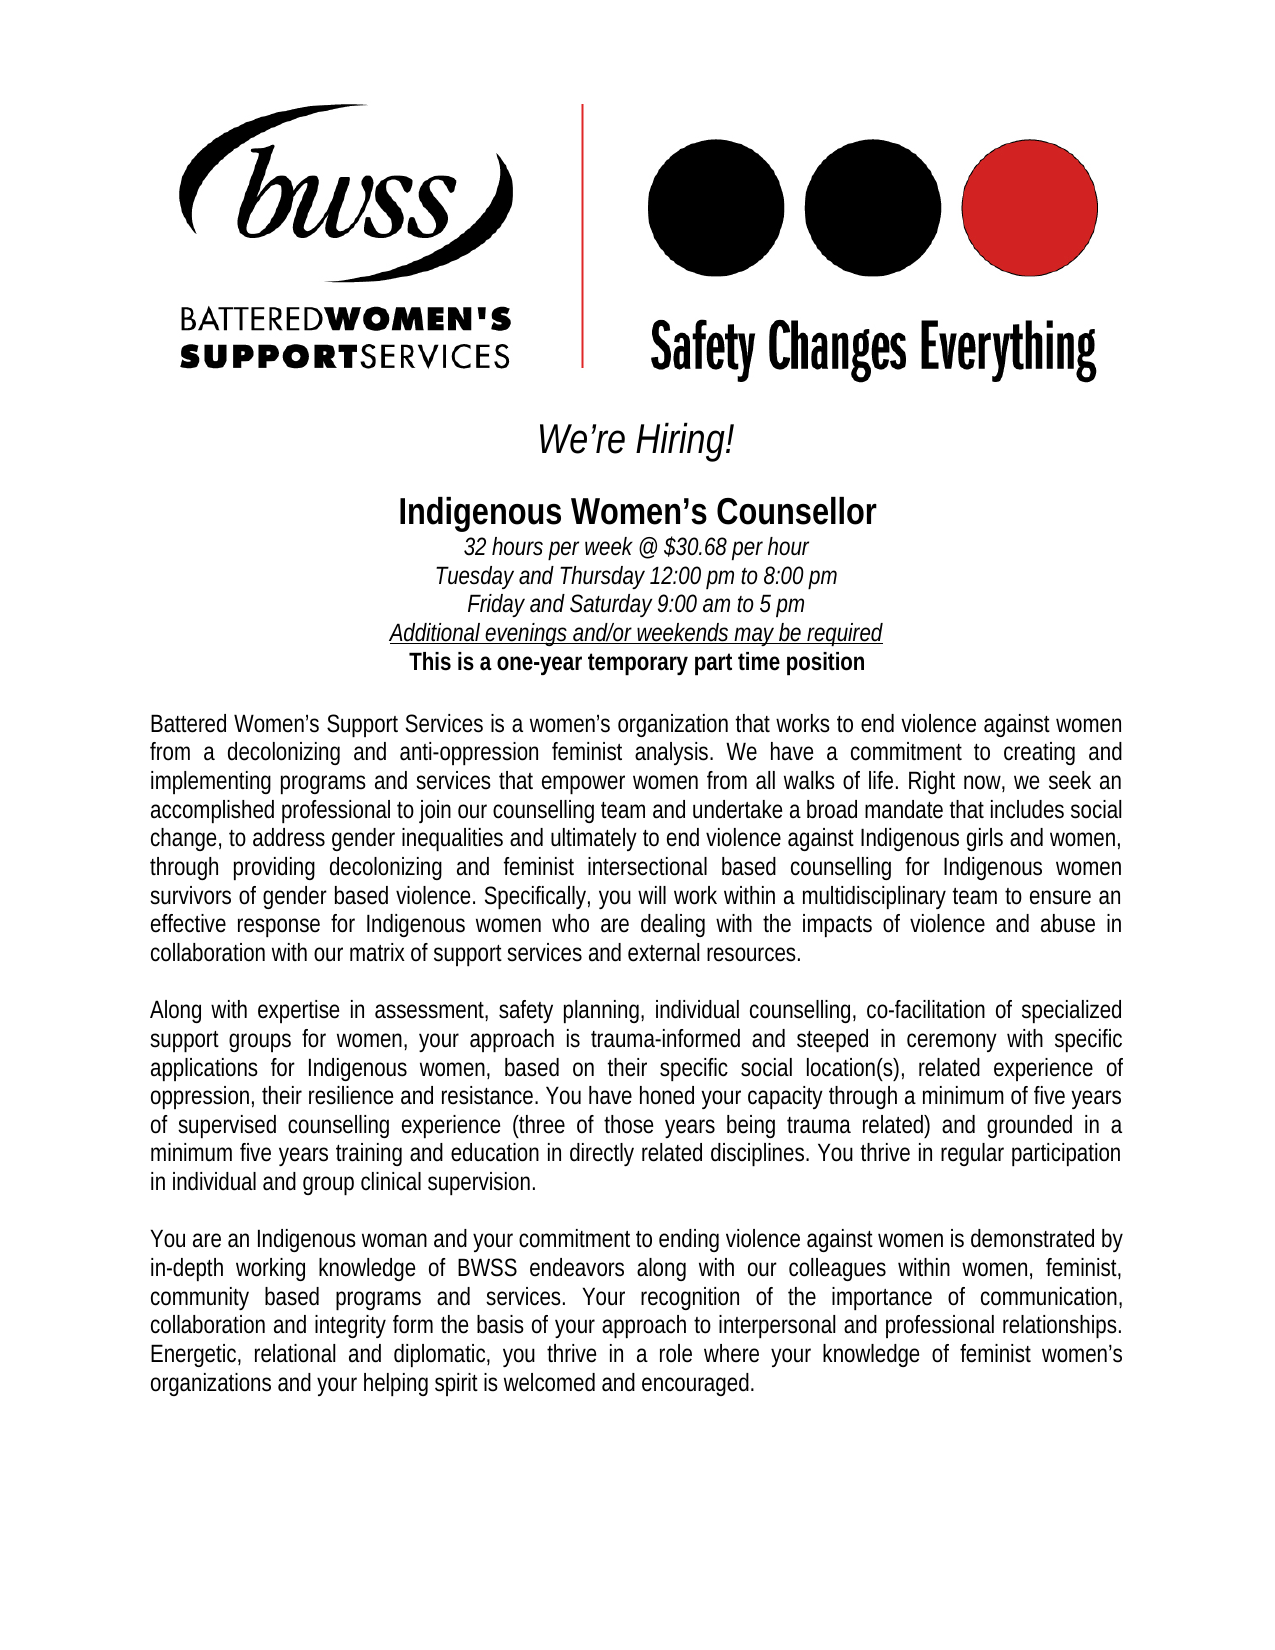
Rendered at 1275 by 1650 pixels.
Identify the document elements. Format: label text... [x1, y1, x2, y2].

text Tuesday and Thursday 12:00 pm to 8:00 pm [150, 561, 1125, 589]
text Indigenous Women’s Counsellor [150, 489, 1125, 532]
text We’re Hiring! [150, 415, 1125, 463]
text You are an Indigenous woman and your commitment to ending violence against women is demonstrated by in-depth working knowledge of BWSS endeavors along with our colleagues within women, feminist, community based programs and services. Your recognition of the importance of communication, collaboration and integrity form the basis of your approach to interpersonal and professional relationships. Energetic, relational and diplomatic, you thrive in a role where your knowledge of feminist women’s organizations and your helping spirit is welcomed and encouraged. [150, 1224, 1125, 1396]
text 32 hours per week @ $30.68 per hour [150, 532, 1125, 561]
text Battered Women’s Support Services is a women’s organization that works to end violence against women from a decolonizing and anti-oppression feminist analysis. We have a commitment to creating and implementing programs and services that empower women from all walks of life. Right now, we seek an accomplished professional to join our counselling team and undertake a broad mandate that includes social change, to address gender inequalities and ultimately to end violence against Indigenous girls and women, through providing decolonizing and feminist intersectional based counselling for Indigenous women survivors of gender based violence. Specifically, you will work within a multidisciplinary team to ensure an effective response for Indigenous women who are dealing with the impacts of violence and abuse in collaboration with our matrix of support services and external resources. [150, 709, 1125, 967]
picture [150, 75, 1125, 415]
text This is a one-year temporary part time position [150, 647, 1125, 675]
text Additional evenings and/or weekends may be required [150, 618, 1125, 647]
text Friday and Saturday 9:00 am to 5 pm [150, 589, 1125, 618]
text Along with expertise in assessment, safety planning, individual counselling, co-facilitation of specialized support groups for women, your approach is trauma-informed and steeped in ceremony with specific applications for Indigenous women, based on their specific social location(s), related experience of oppression, their resilience and resistance. You have honed your capacity through a minimum of five years of supervised counselling experience (three of those years being trauma related) and grounded in a minimum five years training and education in directly related disciplines. You thrive in regular participation in individual and group clinical supervision. [150, 995, 1125, 1196]
